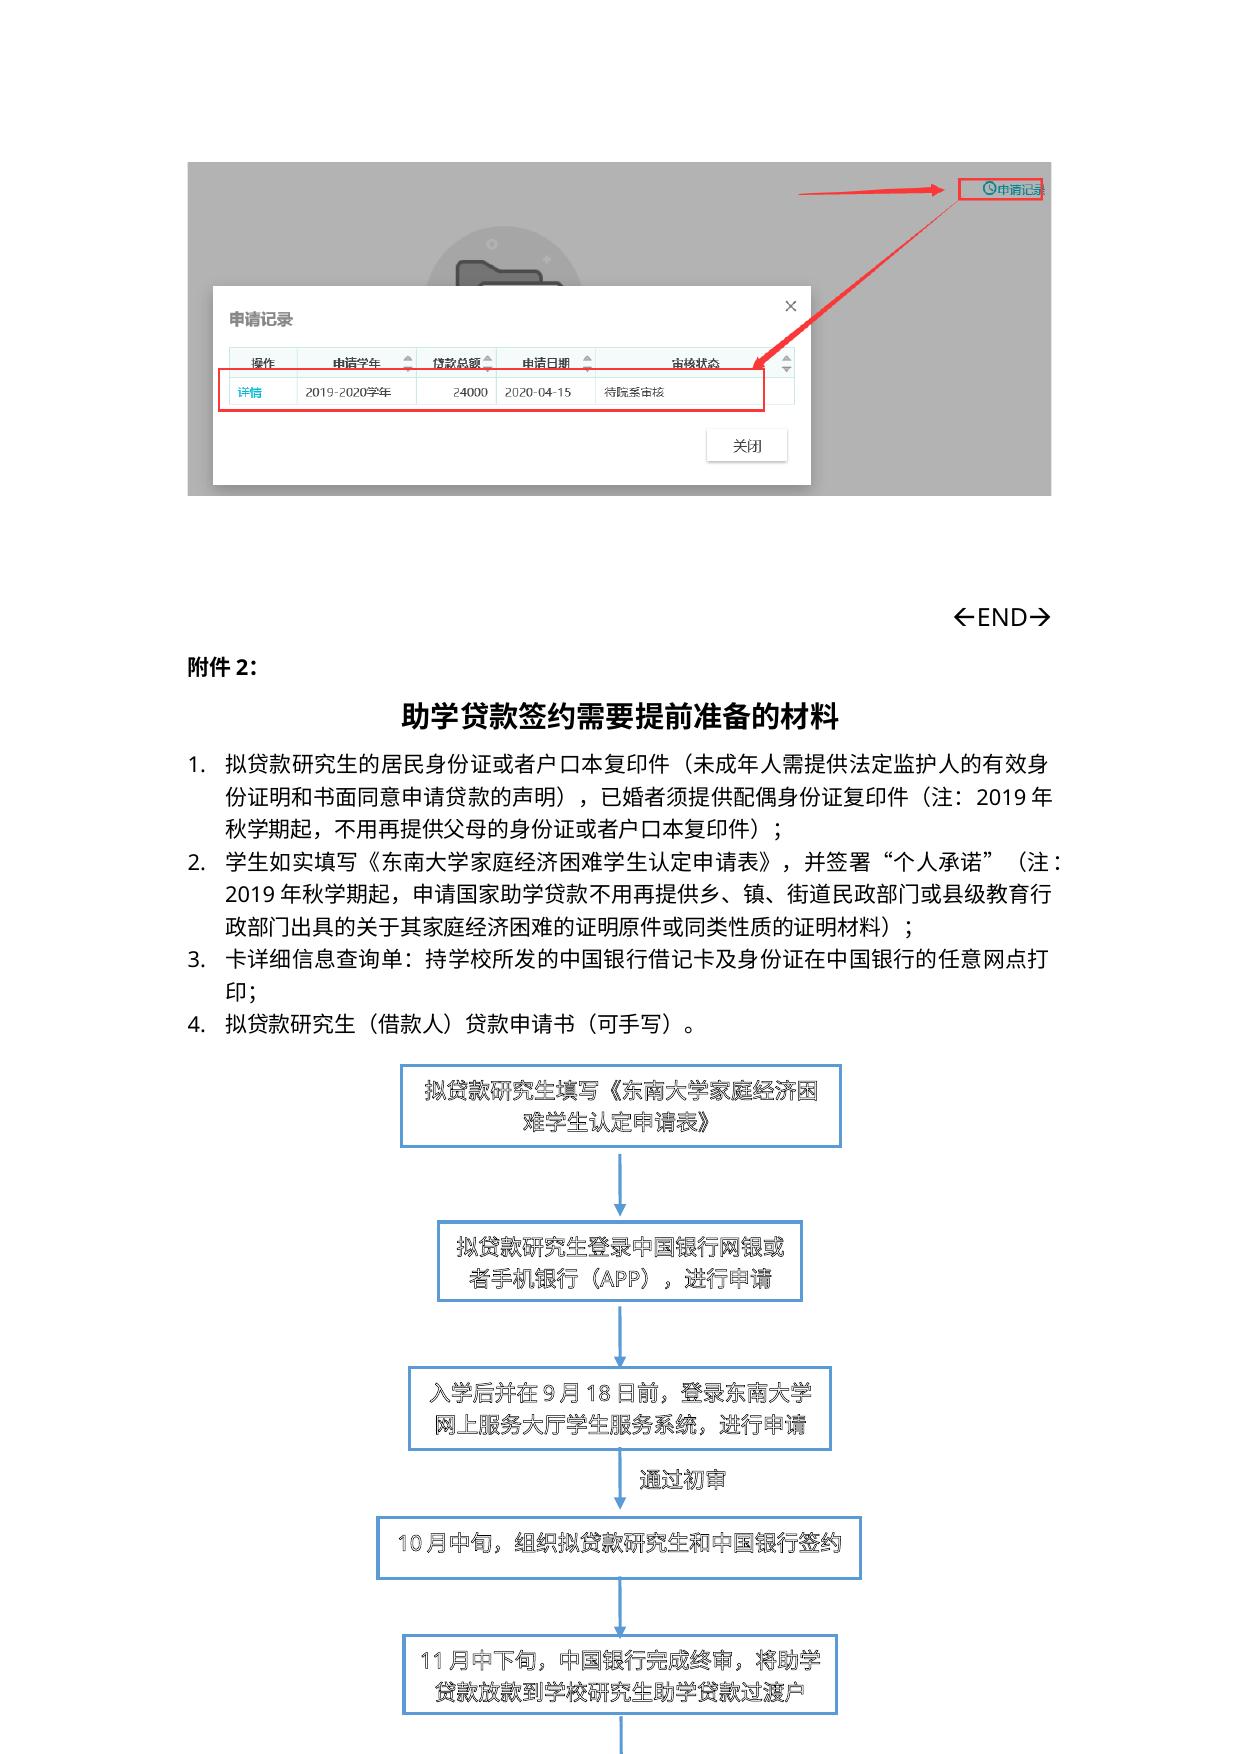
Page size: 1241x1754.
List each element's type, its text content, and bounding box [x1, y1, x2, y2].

list 附件2： [187, 649, 1053, 682]
list 卡详细信息查询单：持学校所发的中国银行借记卡及身份证在中国银行的任意网点打印； [187, 942, 1053, 1007]
list 拟贷款研究生的居民身份证或者户口本复印件（未成年人需提供法定监护人的有效身份证明和书面同意申请贷款的声明），已婚者须提供配偶身份证复印件（注：2019年秋学期起，不用再提供父母的身份证或者户口本复印件）； [187, 747, 1053, 844]
list 拟贷款研究生（借款人）贷款申请书（可手写）。 [187, 1007, 1053, 1039]
list 学生如实填写《东南大学家庭经济困难学生认定申请表》，并签署“个人承诺”（注：2019年秋学期起，申请国家助学贷款不用再提供乡、镇、街道民政部门或县级教育行政部门出具的关于其家庭经济困难的证明原件或同类性质的证明材料）； [187, 844, 1053, 942]
list 助学贷款签约需要提前准备的材料 [187, 682, 1053, 747]
picture [187, 162, 1052, 496]
text END [187, 584, 1053, 649]
